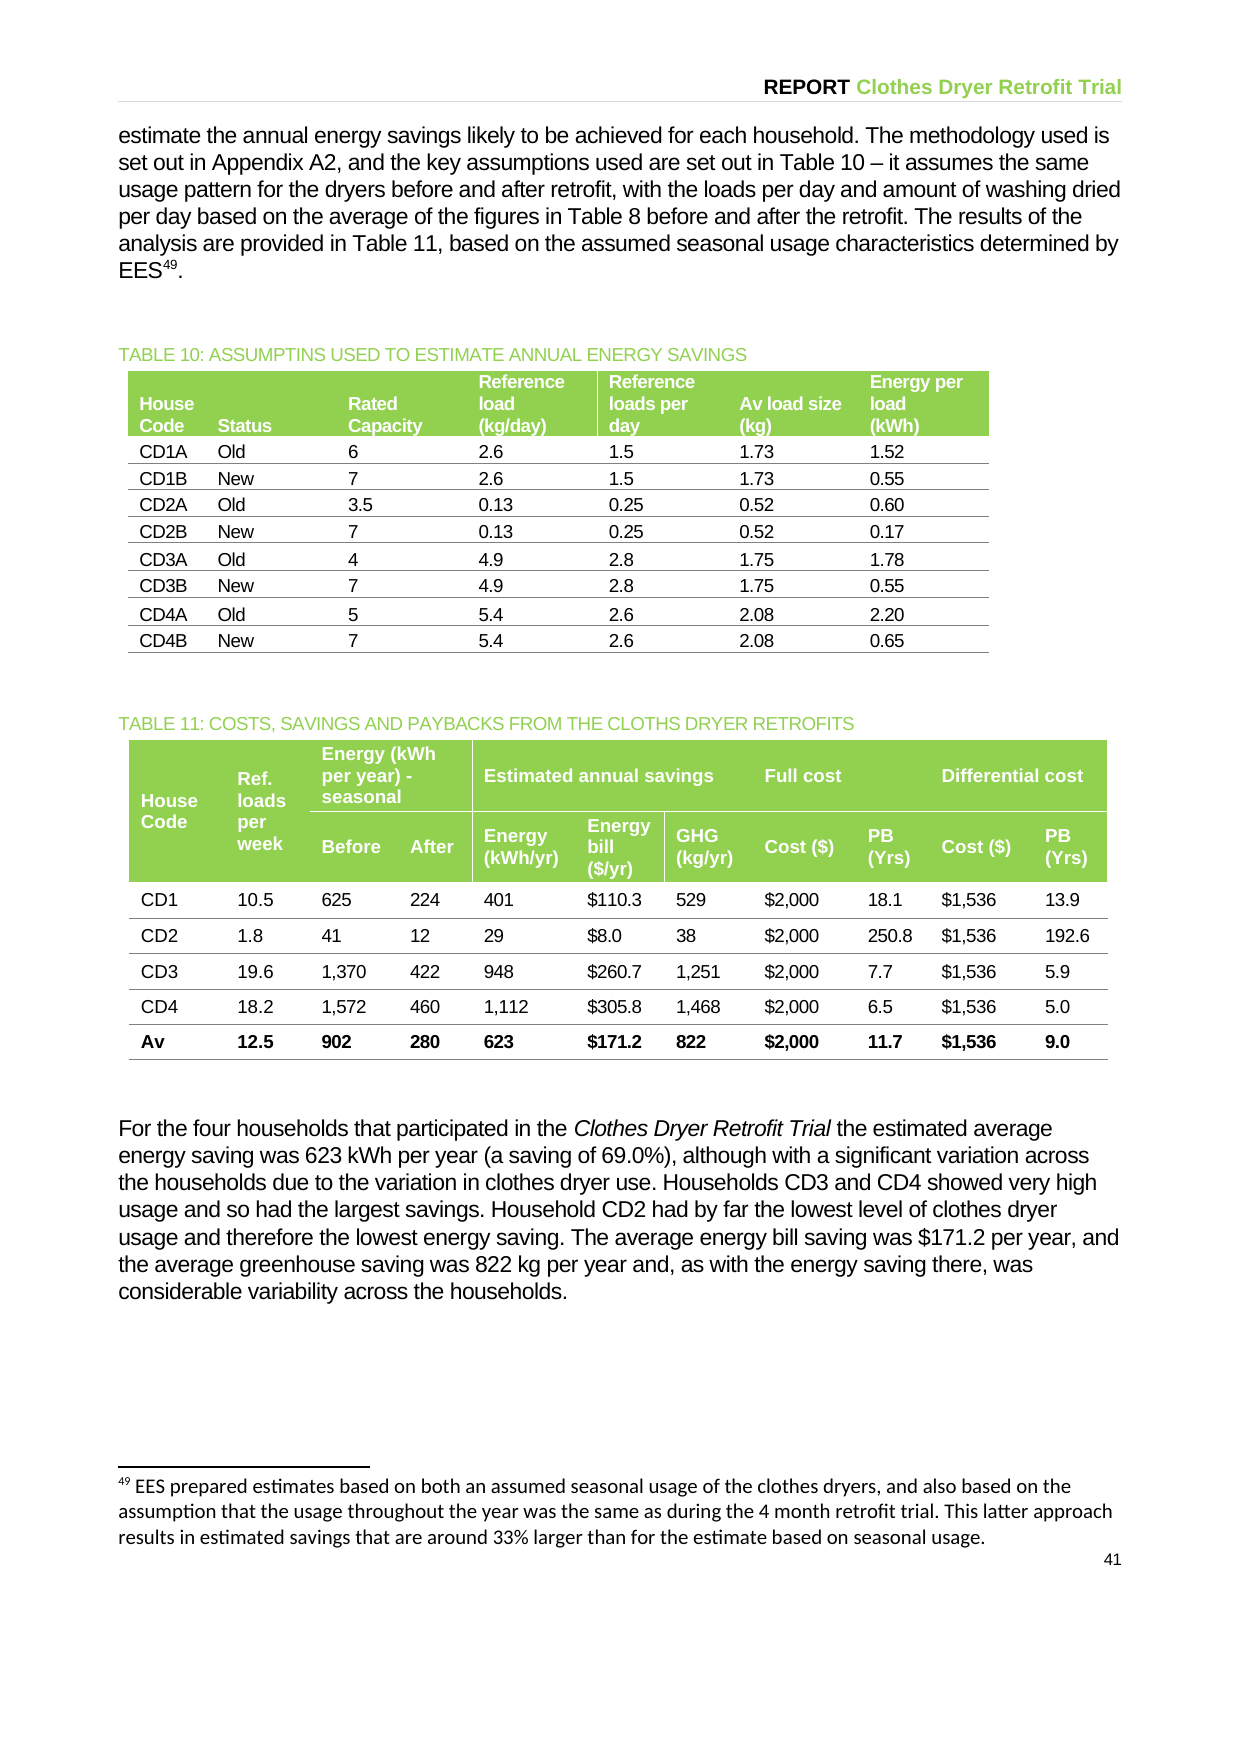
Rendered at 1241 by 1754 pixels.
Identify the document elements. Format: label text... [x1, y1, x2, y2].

table_cell CD1 [129, 882, 226, 918]
table_cell Old [206, 543, 337, 570]
table_cell 2.08 [728, 626, 858, 652]
table_cell $8.0 [576, 919, 664, 953]
table_cell 0.13 [467, 517, 597, 542]
table_cell 0.52 [728, 517, 858, 542]
table_cell 11.7 [856, 1025, 930, 1059]
table_cell CD1A [128, 436, 206, 462]
table_cell 5 [337, 598, 467, 625]
table_cell 9.0 [1034, 1025, 1107, 1059]
table_cell $110.3 [576, 882, 664, 918]
table_cell 1.8 [226, 919, 310, 953]
table_cell 3.5 [337, 490, 467, 516]
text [118, 121, 1122, 284]
table_cell $2,000 [753, 919, 856, 953]
table_cell 13.9 [1034, 882, 1107, 918]
table_cell 1,572 [310, 990, 399, 1024]
table_cell 5.4 [467, 626, 597, 652]
table_header House Code [129, 740, 226, 882]
table_cell 4.9 [467, 543, 597, 570]
table_cell 422 [399, 954, 472, 988]
table_cell 0.60 [858, 490, 989, 516]
table_header Energy (kWh per year) - seasonal [310, 740, 472, 811]
table_header Energy per load (kWh) [858, 371, 989, 436]
table_cell PB (Yrs) [856, 812, 930, 882]
table_cell CD3A [128, 543, 206, 570]
table_cell 2.6 [598, 598, 728, 625]
table_cell 5.9 [1034, 954, 1107, 988]
table_cell 5.4 [467, 598, 597, 625]
table_cell 4 [337, 543, 467, 570]
table_cell 0.52 [728, 490, 858, 516]
table_cell PB (Yrs) [1034, 812, 1107, 882]
table_cell 41 [310, 919, 399, 953]
table_cell 1.5 [598, 436, 728, 462]
table_cell $1,536 [930, 990, 1034, 1024]
table_cell CD3 [129, 954, 226, 988]
table_cell CD1B [128, 464, 206, 489]
table_cell 1,251 [665, 954, 753, 988]
table_cell 2.20 [858, 598, 989, 625]
table_cell 0.13 [467, 490, 597, 516]
table_cell 948 [473, 954, 576, 988]
table_cell 38 [665, 919, 753, 953]
table_cell New [206, 626, 337, 652]
table_cell Energy (kWh/yr) [473, 812, 576, 882]
table_cell $1,536 [930, 954, 1034, 988]
table_cell $1,536 [930, 1025, 1034, 1059]
table_cell $171.2 [576, 1025, 664, 1059]
table_cell 1.75 [728, 543, 858, 570]
table_header Reference loads per day [598, 371, 728, 436]
table_cell 12.5 [226, 1025, 310, 1059]
text For the four households that participated in the Clothes Dryer Retrofit Trial the estimated average energy saving was 623 kWh per year (a saving of 69.0%), although with a significant variation across the households due to the variation in clothes dryer use. Households CD3 and CD4 showed very high usage and so had the largest savings. Household CD2 had by far the lowest level of clothes dryer usage and therefore the lowest energy saving. The average energy bill saving was $171.2 per year, and the average greenhouse saving was 822 kg per year and, as with the energy saving there, was considerable variability across the households. [118, 1114, 1122, 1304]
table_cell CD2B [128, 517, 206, 542]
table_cell 2.8 [598, 543, 728, 570]
table_cell 29 [473, 919, 576, 953]
table_header Reference load (kg/day) [467, 371, 597, 436]
table_cell CD4A [128, 598, 206, 625]
table_cell $305.8 [576, 990, 664, 1024]
table_cell 460 [399, 990, 472, 1024]
table_cell $2,000 [753, 882, 856, 918]
table_cell 250.8 [856, 919, 930, 953]
table_cell 5.0 [1034, 990, 1107, 1024]
table_cell 7 [337, 517, 467, 542]
table_cell 1.73 [728, 436, 858, 462]
table_cell 224 [399, 882, 472, 918]
table_cell Cost ($) [753, 812, 856, 882]
table_cell 822 [665, 1025, 753, 1059]
table_header Ref. loads per week [226, 740, 310, 882]
table_cell Before [310, 812, 399, 882]
table_cell CD4 [129, 990, 226, 1024]
table_cell 623 [473, 1025, 576, 1059]
table_cell 1.5 [598, 464, 728, 489]
table_cell 0.25 [598, 490, 728, 516]
table_header Status [206, 371, 337, 436]
table_cell 2.6 [467, 436, 597, 462]
table_cell Old [206, 436, 337, 462]
table_cell 192.6 [1034, 919, 1107, 953]
table_cell 0.65 [858, 626, 989, 652]
table_cell $2,000 [753, 954, 856, 988]
table_header Full cost [753, 740, 930, 811]
table_cell CD4B [128, 626, 206, 652]
table_cell 12 [399, 919, 472, 953]
table_cell 7 [337, 571, 467, 597]
table_cell $260.7 [576, 954, 664, 988]
table_cell 280 [399, 1025, 472, 1059]
table_cell 7 [337, 464, 467, 489]
table_cell 2.08 [728, 598, 858, 625]
table_header Estimated annual savings [473, 740, 753, 811]
table_cell 6.5 [856, 990, 930, 1024]
table_cell New [206, 517, 337, 542]
table_cell 1.78 [858, 543, 989, 570]
title TABLE 10: ASSUMPTINS USED TO ESTIMATE ANNUAL ENERGY SAVINGS [118, 338, 1122, 365]
table_cell 1,370 [310, 954, 399, 988]
table_cell 7 [337, 626, 467, 652]
table_cell 1.75 [728, 571, 858, 597]
table_cell New [206, 571, 337, 597]
table_cell 1.52 [858, 436, 989, 462]
table_header Rated Capacity [337, 371, 467, 436]
table_cell 529 [665, 882, 753, 918]
table_cell 1.73 [728, 464, 858, 489]
table_cell 6 [337, 436, 467, 462]
table_cell 0.55 [858, 571, 989, 597]
table_cell 2.6 [467, 464, 597, 489]
table_cell 18.2 [226, 990, 310, 1024]
table_cell CD2A [128, 490, 206, 516]
table_cell $1,536 [930, 919, 1034, 953]
table_header House Code [128, 371, 206, 436]
table_header Differential cost [930, 740, 1107, 811]
table_cell 1,112 [473, 990, 576, 1024]
table_cell GHG (kg/yr) [665, 812, 753, 882]
table_header Av load size (kg) [728, 371, 858, 436]
table_cell 19.6 [226, 954, 310, 988]
table_cell 0.25 [598, 517, 728, 542]
table_cell 10.5 [226, 882, 310, 918]
title TABLE 11: COSTS, SAVINGS AND PAYBACKS FROM THE CLOTHS DRYER RETROFITS [118, 707, 1122, 734]
table_cell 4.9 [467, 571, 597, 597]
table_cell 902 [310, 1025, 399, 1059]
table_cell Energy bill ($/yr) [576, 812, 664, 882]
table_cell New [206, 464, 337, 489]
table_cell 7.7 [856, 954, 930, 988]
table_cell $2,000 [753, 990, 856, 1024]
table_cell Cost ($) [930, 812, 1034, 882]
table_cell Av [129, 1025, 226, 1059]
table_cell Old [206, 598, 337, 625]
table_cell CD3B [128, 571, 206, 597]
table_cell 18.1 [856, 882, 930, 918]
table_cell 0.55 [858, 464, 989, 489]
table_cell 0.17 [858, 517, 989, 542]
table_cell 625 [310, 882, 399, 918]
table_cell 2.8 [598, 571, 728, 597]
table_cell After [399, 812, 472, 882]
table_cell 1,468 [665, 990, 753, 1024]
table_cell 2.6 [598, 626, 728, 652]
table_cell 401 [473, 882, 576, 918]
table_cell CD2 [129, 919, 226, 953]
table_cell $2,000 [753, 1025, 856, 1059]
table_cell $1,536 [930, 882, 1034, 918]
table_cell Old [206, 490, 337, 516]
